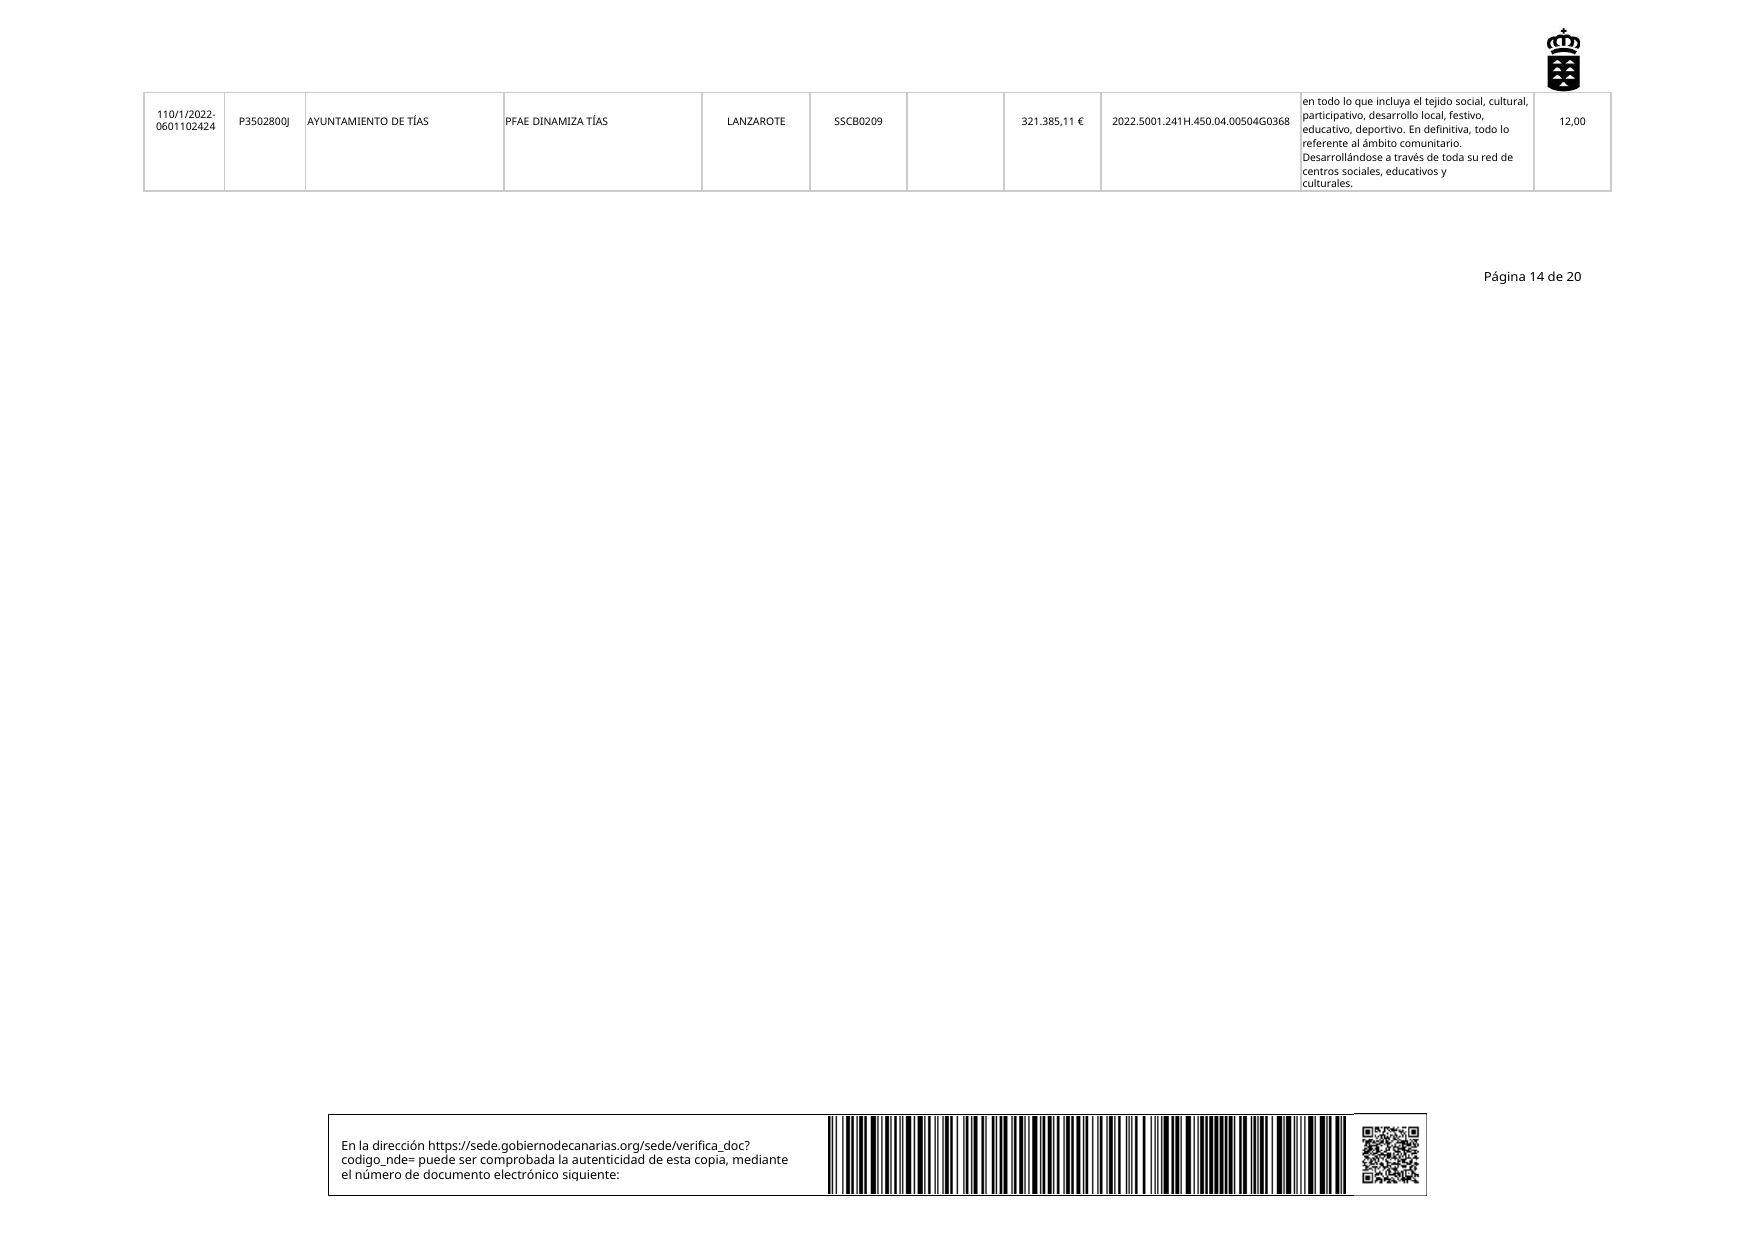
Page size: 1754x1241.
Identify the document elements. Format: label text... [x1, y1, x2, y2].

picture [1545, 26, 1580, 92]
picture [828, 1116, 1346, 1194]
table_cell LANZAROTE [703, 93, 809, 190]
picture [1354, 1113, 1427, 1196]
table_cell AYUNTAMIENTO DE TÍAS [306, 93, 503, 190]
table_cell P3502800J [225, 93, 305, 190]
table_cell [908, 93, 1003, 190]
table_cell 2022.5001.241H.450.04.00504G0368 [1102, 93, 1300, 190]
table_cell 110/1/2022- 0601102424 [145, 93, 224, 190]
table_cell 321.385,11 € [1005, 93, 1100, 190]
table_cell 12,00 [1535, 93, 1610, 190]
table_cell SSCB0209 [811, 93, 906, 190]
table_cell PFAE DINAMIZA TÍAS [505, 93, 701, 190]
text Página 14 de 20 [129, 268, 1581, 285]
